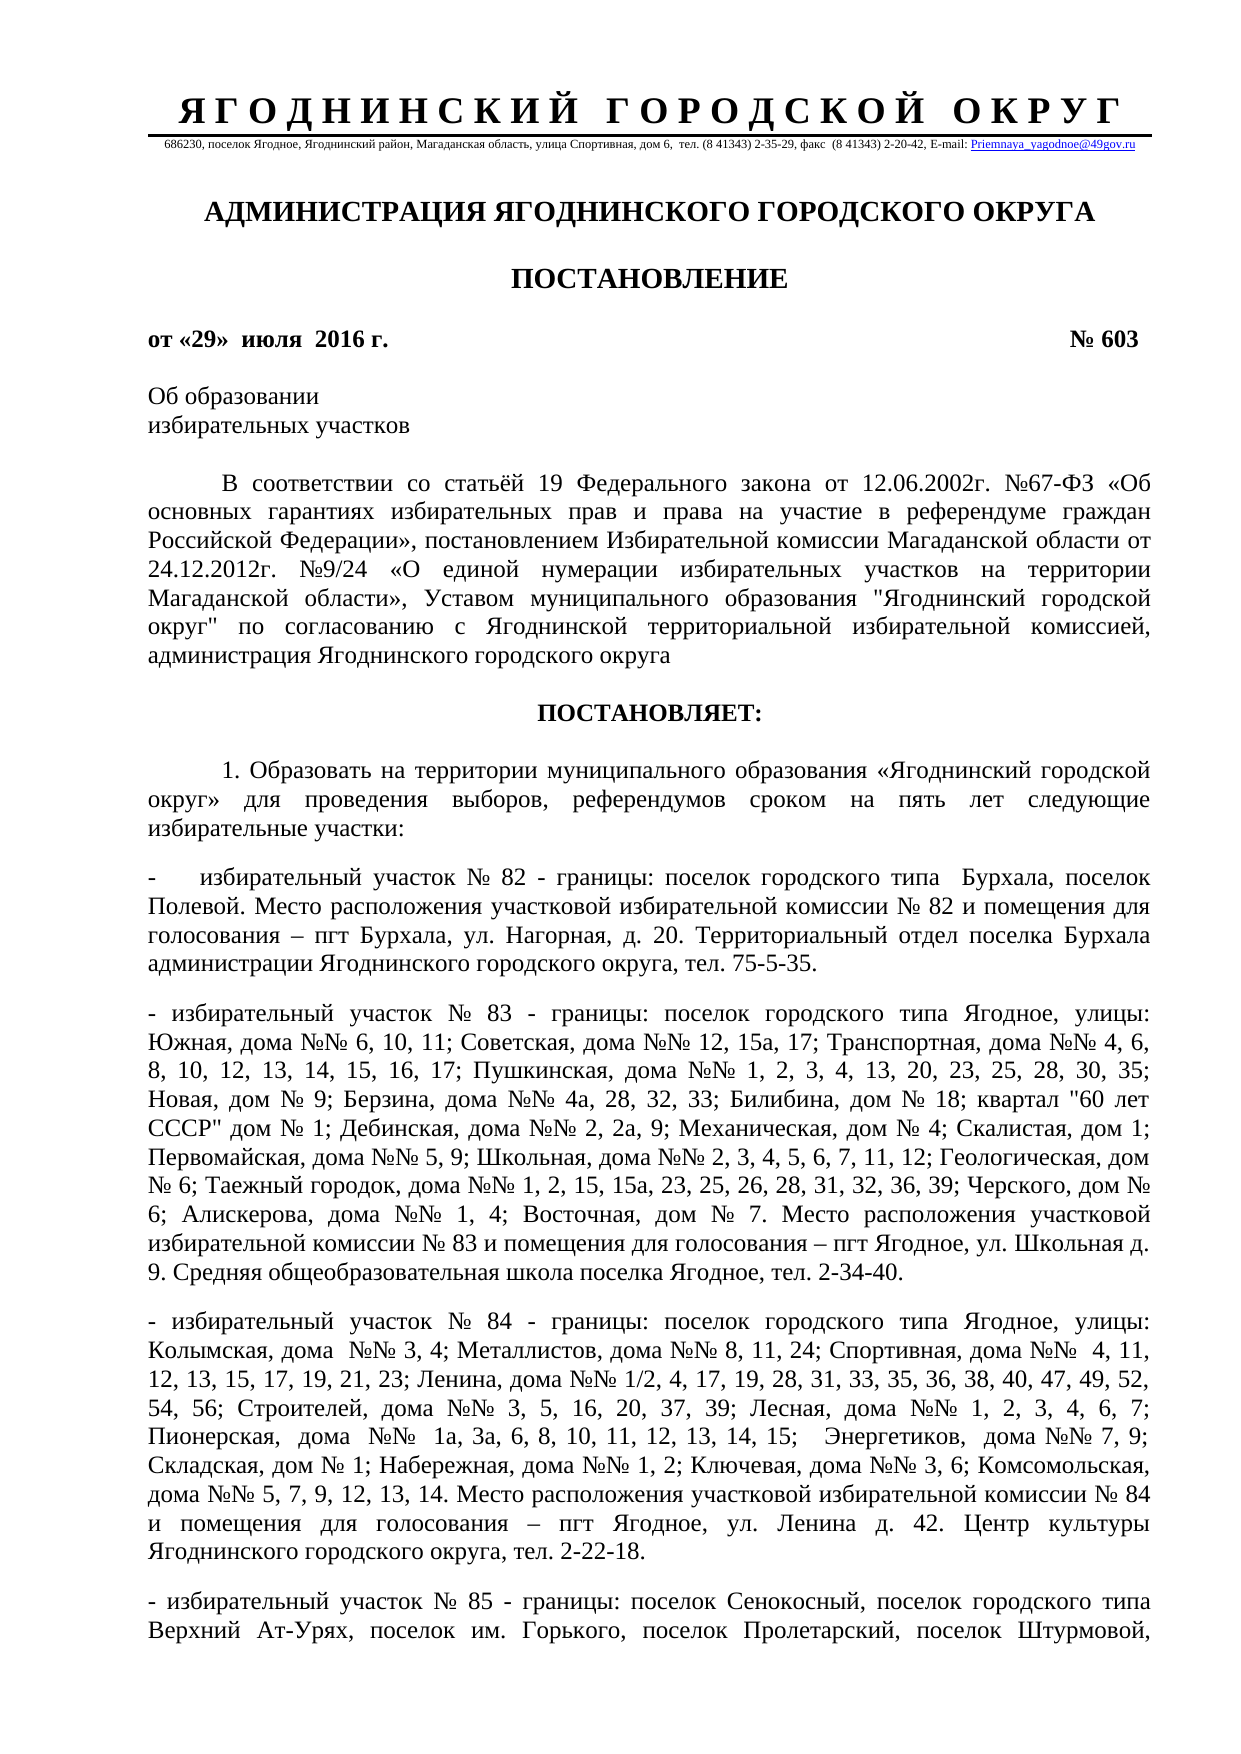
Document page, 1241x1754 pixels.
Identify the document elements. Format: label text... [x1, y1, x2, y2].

text Об образовании [148, 381, 606, 410]
text Я Г О Д Н И Н С К И Й Г О Р О Д С К О Й О К Р У Г [148, 89, 1152, 134]
text В соответствии со статьёй 19 Федерального закона от 12.06.2002г. №67-ФЗ «Об основных гарантиях избирательных прав и права на участие в референдуме граждан Российской Федерации», постановлением Избирательной комиссии Магаданской области от 24.12.2012г. №9/24 «О единой нумерации избирательных участков на территории Магаданской области», Уставом муниципального образования "Ягоднинский городской округ" по согласованию с Ягоднинской территориальной избирательной комиссией, администрация Ягоднинского городского округа [148, 468, 1152, 669]
text - избирательный участок № 83 - границы: поселок городского типа Ягодное, улицы: Южная, дома №№ 6, 10, 11; Советская, дома №№ 12, 15а, 17; Транспортная, дома №№ 4, 6, 8, 10, 12, 13, 14, 15, 16, 17; Пушкинская, дома №№ 1, 2, 3, 4, 13, 20, 23, 25, 28, 30, 35; Новая, дом № 9; Берзина, дома №№ 4а, 28, 32, 33; Билибина, дом № 18; квартал "60 лет СССР" дом № 1; Дебинская, дома №№ 2, 2а, 9; Механическая, дом № 4; Скалистая, дом 1; Первомайская, дома №№ 5, 9; Школьная, дома №№ 2, 3, 4, 5, 6, 7, 11, 12; Геологическая, дом № 6; Таежный городок, дома №№ 1, 2, 15, 15а, 23, 25, 26, 28, 31, 32, 36, 39; Черского, дом № 6; Алискерова, дома №№ 1, 4; Восточная, дом № 7. Место расположения участковой избирательной комиссии № 83 и помещения для голосования – пгт Ягодное, ул. Школьная д. 9. Средняя общеобразовательная школа поселка Ягодное, тел. 2-34-40. [148, 998, 1152, 1286]
text ПОСТАНОВЛЯЕТ: [148, 698, 1152, 726]
text - избирательный участок № 82 - границы: поселок городского типа Бурхала, поселок Полевой. Место расположения участковой избирательной комиссии № 82 и помещения для голосования – пгт Бурхала, ул. Нагорная, д. 20. Территориальный отдел поселка Бурхала администрации Ягоднинского городского округа, тел. 75-5-35. [148, 862, 1152, 977]
text 686230, поселок Ягодное, Ягоднинский район, Магаданская область, улица Спортивная, дом 6, тел. (8 41343) 2-35-29, факс (8 41343) 2-20-42, E-mail: Priemnaya_yagodnoe@49gov.ru [148, 137, 1152, 151]
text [148, 1586, 1152, 1643]
text 1. Образовать на территории муниципального образования «Ягоднинский городской округ» для проведения выборов, референдумов сроком на пять лет следующие избирательные участки: [148, 755, 1152, 841]
text ПОСТАНОВЛЕНИЕ [148, 262, 1152, 295]
text - избирательный участок № 84 - границы: поселок городского типа Ягодное, улицы: Колымская, дома №№ 3, 4; Металлистов, дома №№ 8, 11, 24; Спортивная, дома №№ 4, 11, 12, 13, 15, 17, 19, 21, 23; Ленина, дома №№ 1/2, 4, 17, 19, 28, 31, 33, 35, 36, 38, 40, 47, 49, 52, 54, 56; Строителей, дома №№ 3, 5, 16, 20, 37, 39; Лесная, дома №№ 1, 2, 3, 4, 6, 7; Пионерская, дома №№ 1а, 3а, 6, 8, 10, 11, 12, 13, 14, 15; Энергетиков, дома №№ 7, 9; Складская, дом № 1; Набережная, дома №№ 1, 2; Ключевая, дома №№ 3, 6; Комсомольская, дома №№ 5, 7, 9, 12, 13, 14. Место расположения участковой избирательной комиссии № 84 и помещения для голосования – пгт Ягодное, ул. Ленина д. 42. Центр культуры Ягоднинского городского округа, тел. 2-22-18. [148, 1306, 1152, 1565]
text избирательных участков [148, 410, 606, 439]
text от «29» июля 2016 г. № 603 [148, 324, 1152, 353]
text АДМИНИСТРАЦИЯ ЯГОДНИНСКОГО ГОРОДСКОГО ОКРУГА [148, 194, 1152, 228]
